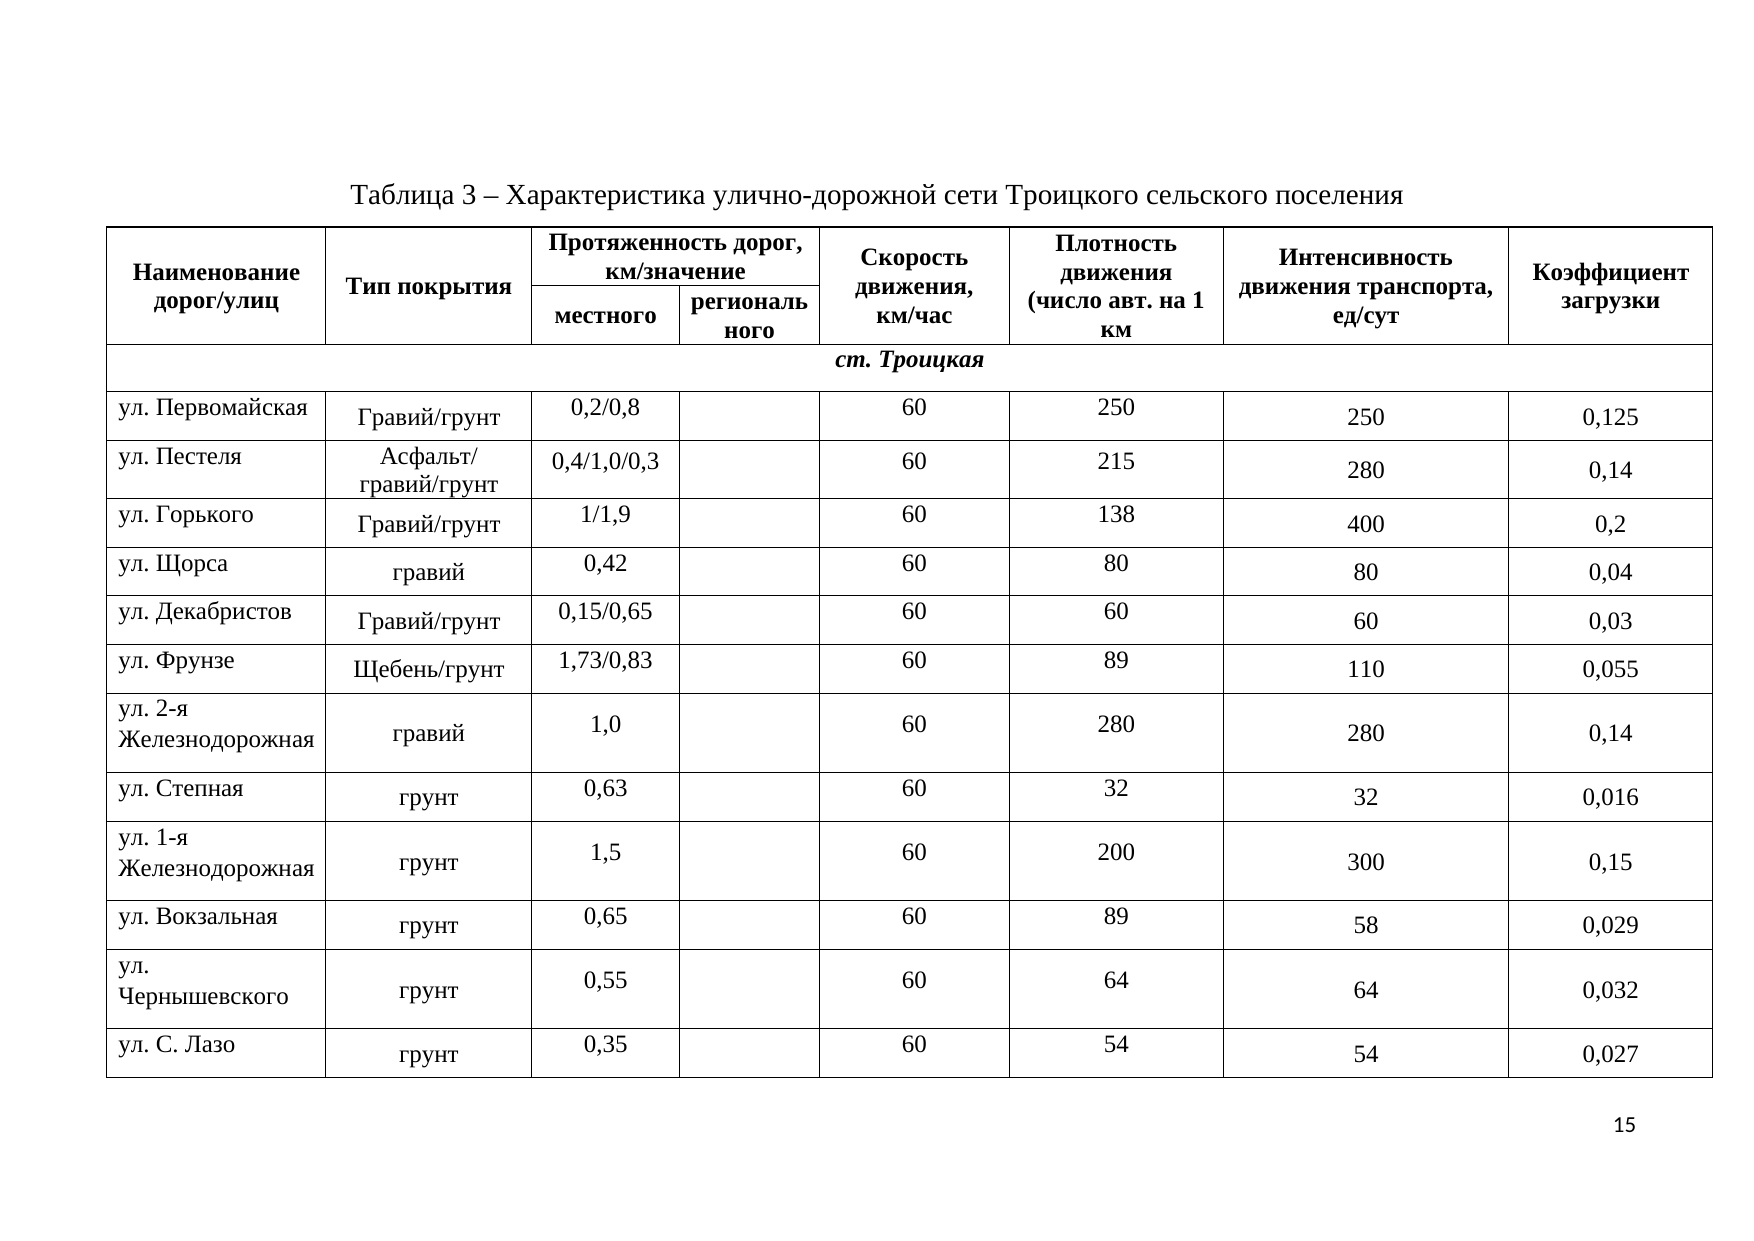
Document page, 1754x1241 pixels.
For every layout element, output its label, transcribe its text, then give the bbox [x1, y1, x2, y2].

table_cell 0,2 [1509, 499, 1712, 547]
table_cell ул. Первомайская [107, 392, 325, 440]
table_cell ул. Горького [107, 499, 325, 547]
table_cell 0,14 [1509, 694, 1712, 772]
table_cell ул. Щорса [107, 548, 325, 595]
table_header Плотность движения (число авт. на 1 км [1010, 228, 1223, 343]
table_cell 60 [820, 645, 1009, 692]
table_cell [680, 596, 819, 644]
table_cell местного [532, 286, 679, 343]
table_cell 80 [1010, 548, 1223, 595]
table_cell 0,55 [532, 950, 679, 1028]
table_cell грунт [326, 901, 531, 949]
table_cell [680, 499, 819, 547]
table_cell 60 [820, 950, 1009, 1028]
table_cell 60 [1224, 596, 1508, 644]
table_cell гравий [326, 548, 531, 595]
table_cell 138 [1010, 499, 1223, 547]
table_cell 0,125 [1509, 392, 1712, 440]
table_cell 250 [1224, 392, 1508, 440]
table_cell [680, 773, 819, 821]
table_cell Гравий/грунт [326, 596, 531, 644]
table_header Тип покрытия [326, 228, 531, 343]
table_header Коэффициент загрузки [1509, 228, 1712, 343]
table_cell 215 [1010, 441, 1223, 498]
table_cell ул. С. Лазо [107, 1029, 325, 1077]
table_cell 1,0 [532, 694, 679, 772]
table_cell 54 [1010, 1029, 1223, 1077]
table_cell ул. 1-я Железнодорожная [107, 822, 325, 900]
table_header Протяженность дорог, км/значение [532, 228, 819, 285]
table_cell грунт [326, 1029, 531, 1077]
table_cell 0,016 [1509, 773, 1712, 821]
table_cell 60 [820, 548, 1009, 595]
table_cell 0,03 [1509, 596, 1712, 644]
table_header Интенсивность движения транспорта, ед/сут [1224, 228, 1508, 343]
table_cell [680, 694, 819, 772]
table_cell 0,42 [532, 548, 679, 595]
table_header Скорость движения, км/час [820, 228, 1009, 343]
table_cell [680, 901, 819, 949]
table_cell 0,4/1,0/0,3 [532, 441, 679, 498]
table_cell 280 [1224, 694, 1508, 772]
table_cell 60 [820, 441, 1009, 498]
table_cell гравий [326, 694, 531, 772]
table_cell 300 [1224, 822, 1508, 900]
table_cell 64 [1224, 950, 1508, 1028]
table_cell 0,65 [532, 901, 679, 949]
table_cell 0,35 [532, 1029, 679, 1077]
table_cell 60 [820, 596, 1009, 644]
table_cell 89 [1010, 645, 1223, 692]
table_cell регионального [680, 286, 819, 343]
table_cell [680, 441, 819, 498]
table_cell 60 [820, 499, 1009, 547]
table_cell 0,63 [532, 773, 679, 821]
table_cell 0,032 [1509, 950, 1712, 1028]
table_cell 32 [1010, 773, 1223, 821]
table_cell ст. Троицкая [107, 345, 1712, 391]
table_cell ул. Чернышевского [107, 950, 325, 1028]
table_cell [680, 392, 819, 440]
table_cell ул. Степная [107, 773, 325, 821]
table_cell ул. Фрунзе [107, 645, 325, 692]
table_cell 110 [1224, 645, 1508, 692]
table_cell Асфальт/гравий/грунт [326, 441, 531, 498]
table_cell [680, 822, 819, 900]
table_cell 200 [1010, 822, 1223, 900]
table_cell 80 [1224, 548, 1508, 595]
table_cell 0,14 [1509, 441, 1712, 498]
table_cell 280 [1224, 441, 1508, 498]
table_cell ул. Декабристов [107, 596, 325, 644]
table_header Наименование дорог/улиц [107, 228, 325, 343]
table_cell 0,027 [1509, 1029, 1712, 1077]
table_cell 1,73/0,83 [532, 645, 679, 692]
table_cell [680, 645, 819, 692]
table_cell грунт [326, 950, 531, 1028]
table_cell 60 [820, 1029, 1009, 1077]
table_cell 54 [1224, 1029, 1508, 1077]
table_cell 60 [820, 392, 1009, 440]
table_cell 400 [1224, 499, 1508, 547]
table_cell грунт [326, 822, 531, 900]
table_cell ул. Пестеля [107, 441, 325, 498]
table_cell 89 [1010, 901, 1223, 949]
table_cell 60 [820, 694, 1009, 772]
table_cell 60 [1010, 596, 1223, 644]
table_cell 0,04 [1509, 548, 1712, 595]
table_cell 60 [820, 901, 1009, 949]
table_cell 0,029 [1509, 901, 1712, 949]
table_cell ул. Вокзальная [107, 901, 325, 949]
table_cell 0,15 [1509, 822, 1712, 900]
table_cell 60 [820, 773, 1009, 821]
table_cell [680, 1029, 819, 1077]
table_cell 60 [820, 822, 1009, 900]
table_cell Гравий/грунт [326, 392, 531, 440]
table_cell 64 [1010, 950, 1223, 1028]
table_cell 1/1,9 [532, 499, 679, 547]
table_cell [680, 950, 819, 1028]
table_cell 0,055 [1509, 645, 1712, 692]
table_cell 280 [1010, 694, 1223, 772]
table_cell 0,2/0,8 [532, 392, 679, 440]
table_cell ул. 2-я Железнодорожная [107, 694, 325, 772]
table_cell 250 [1010, 392, 1223, 440]
table_cell [680, 548, 819, 595]
table_cell 58 [1224, 901, 1508, 949]
table_cell Гравий/грунт [326, 499, 531, 547]
table_cell 0,15/0,65 [532, 596, 679, 644]
table_cell Щебень/грунт [326, 645, 531, 692]
text Таблица 3 – Характеристика улично-дорожной сети Троицкого сельского поселения [118, 177, 1636, 211]
table_cell грунт [326, 773, 531, 821]
table_cell 32 [1224, 773, 1508, 821]
table_cell 1,5 [532, 822, 679, 900]
